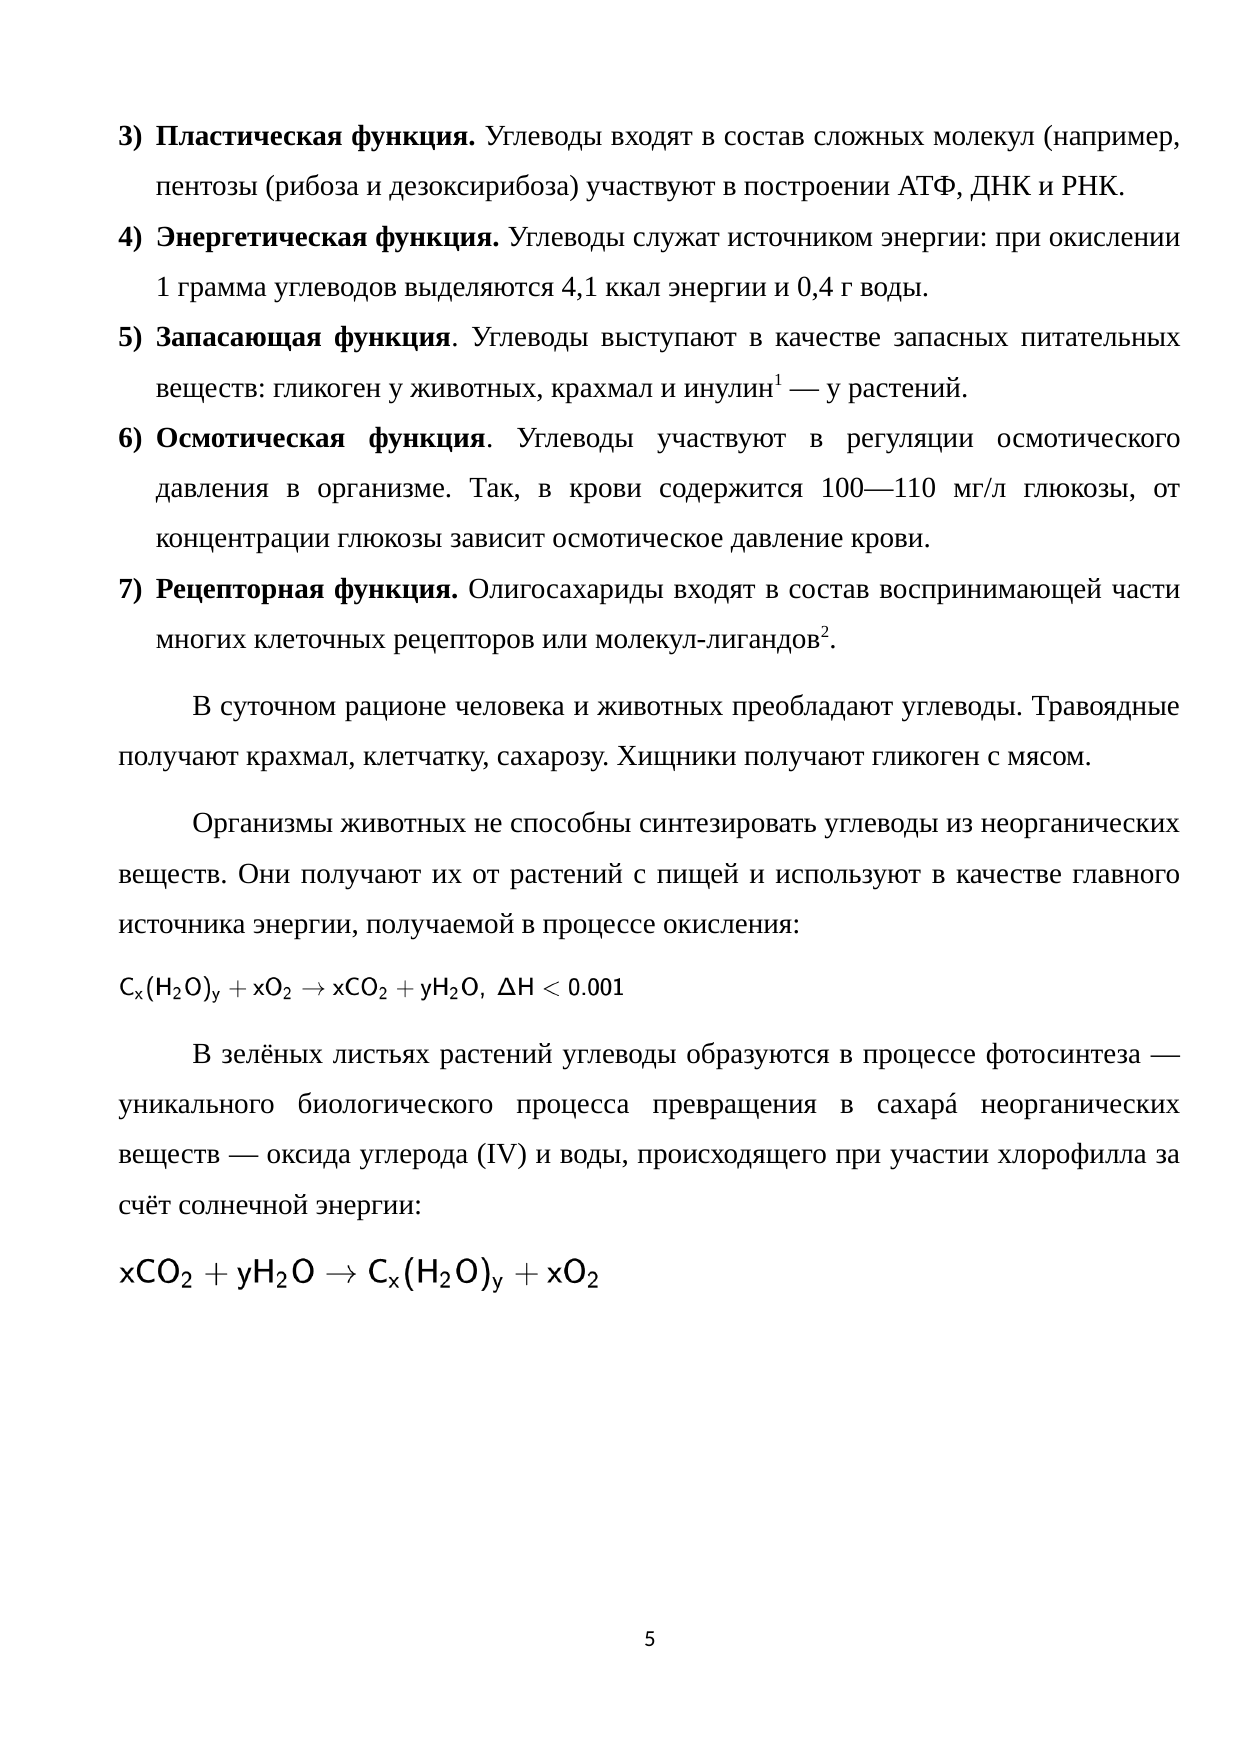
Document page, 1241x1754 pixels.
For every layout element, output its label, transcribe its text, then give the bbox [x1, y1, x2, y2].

picture [118, 973, 625, 1006]
list Пластическая функция. Углеводы входят в состав сложных молекул (например, пентозы (рибоза и дезоксирибоза) участвуют в построении АТФ, ДНК и РНК. [118, 118, 1181, 202]
text Организмы животных не способны синтезировать углеводы из неорганических веществ. Они получают их от растений с пищей и используют в качестве главного источника энергии, получаемой в процессе окисления: [118, 806, 1181, 940]
list Осмотическая функция. Углеводы участвуют в регуляции осмотического давления в организме. Так, в крови содержится 100—110 мг/л глюкозы, от концентрации глюкозы зависит осмотическое давление крови. [118, 420, 1181, 554]
list Запасающая функция. Углеводы выступают в качестве запасных питательных веществ: гликоген у животных, крахмал и инулин1 — у растений. [118, 319, 1181, 403]
list Энергетическая функция. Углеводы служат источником энергии: при окислении 1 грамма углеводов выделяются 4,1 ккал энергии и 0,4 г воды. [118, 219, 1181, 303]
list Рецепторная функция. Олигосахариды входят в состав воспринимающей части многих клеточных рецепторов или молекул-лигандов2. [118, 571, 1181, 655]
text В зелёных листьях растений углеводы образуются в процессе фотосинтеза — уникального биологического процесса превращения в сахарá неорганических веществ — оксида углерода (IV) и воды, происходящего при участии хлорофилла за счёт солнечной энергии: [118, 1036, 1181, 1220]
text В суточном рационе человека и животных преобладают углеводы. Травоядные получают крахмал, клетчатку, сахарозу. Хищники получают гликоген с мясом. [118, 688, 1181, 772]
picture [118, 1253, 603, 1297]
